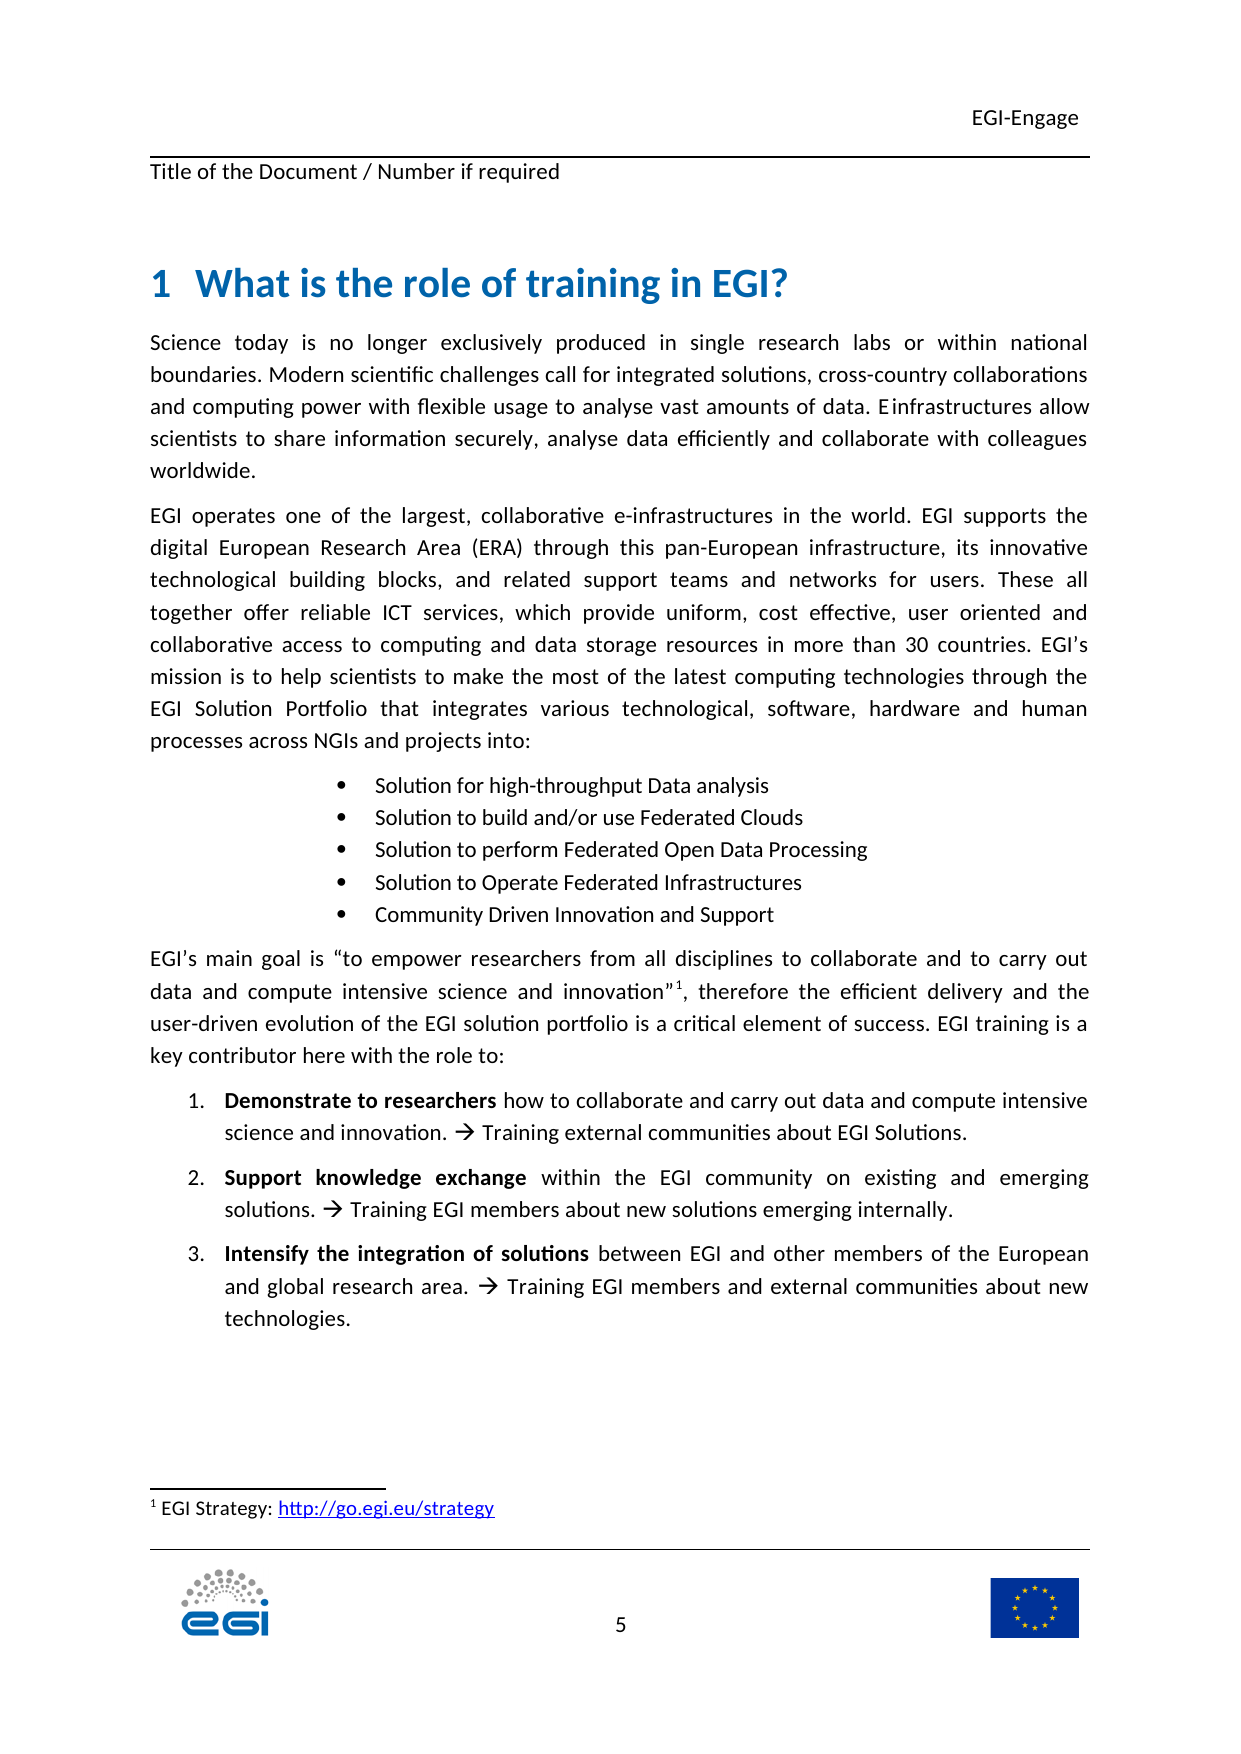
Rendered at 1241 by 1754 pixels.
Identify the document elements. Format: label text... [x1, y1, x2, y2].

list Solution to build and/or use Federated Clouds [337, 803, 1090, 831]
list Solution to perform Federated Open Data Processing [337, 836, 1090, 863]
list Intensify the integration of solutions between EGI and other members of the European and global research area. Training EGI members and external communities about new technologies. [187, 1239, 1090, 1332]
list Solution for high-throughput Data analysis [337, 771, 1090, 799]
picture [990, 1578, 1079, 1638]
list Community Driven Innovation and Support [337, 900, 1090, 928]
text Science today is no longer exclusively produced in single research labs or within national boundaries. Modern scientific challenges call for integrated solutions, cross-country collaborations and computing power with flexible usage to analyse vast amounts of data. E­infrastructures allow scientists to share information securely, analyse data efficiently and collaborate with colleagues worldwide. [150, 328, 1090, 484]
picture [161, 1567, 287, 1638]
subtitle What is the role of training in EGI? [150, 257, 1090, 308]
text EGI’s main goal is “to empower researchers from all disciplines to collaborate and to carry out data and compute intensive science and innovation”, therefore the efficient delivery and the user-driven evolution of the EGI solution portfolio is a critical element of success. EGI training is a key contributor here with the role to: [150, 944, 1090, 1069]
text EGI operates one of the largest, collaborative e-infrastructures in the world. EGI supports the digital European Research Area (ERA) through this pan-European infrastructure, its innovative technological building blocks, and related support teams and networks for users. These all together offer reliable ICT services, which provide uniform, cost effective, user oriented and collaborative access to computing and data storage resources in more than 30 countries. EGI’s mission is to help scientists to make the most of the latest computing technologies through the EGI Solution Portfolio that integrates various technological, software, hardware and human processes across NGIs and projects into: [150, 501, 1090, 754]
list Solution to Operate Federated Infrastructures [337, 868, 1090, 896]
list Support knowledge exchange within the EGI community on existing and emerging solutions. Training EGI members about new solutions emerging internally. [187, 1163, 1090, 1223]
list Demonstrate to researchers how to collaborate and carry out data and compute intensive science and innovation. Training external communities about EGI Solutions. [187, 1086, 1090, 1146]
